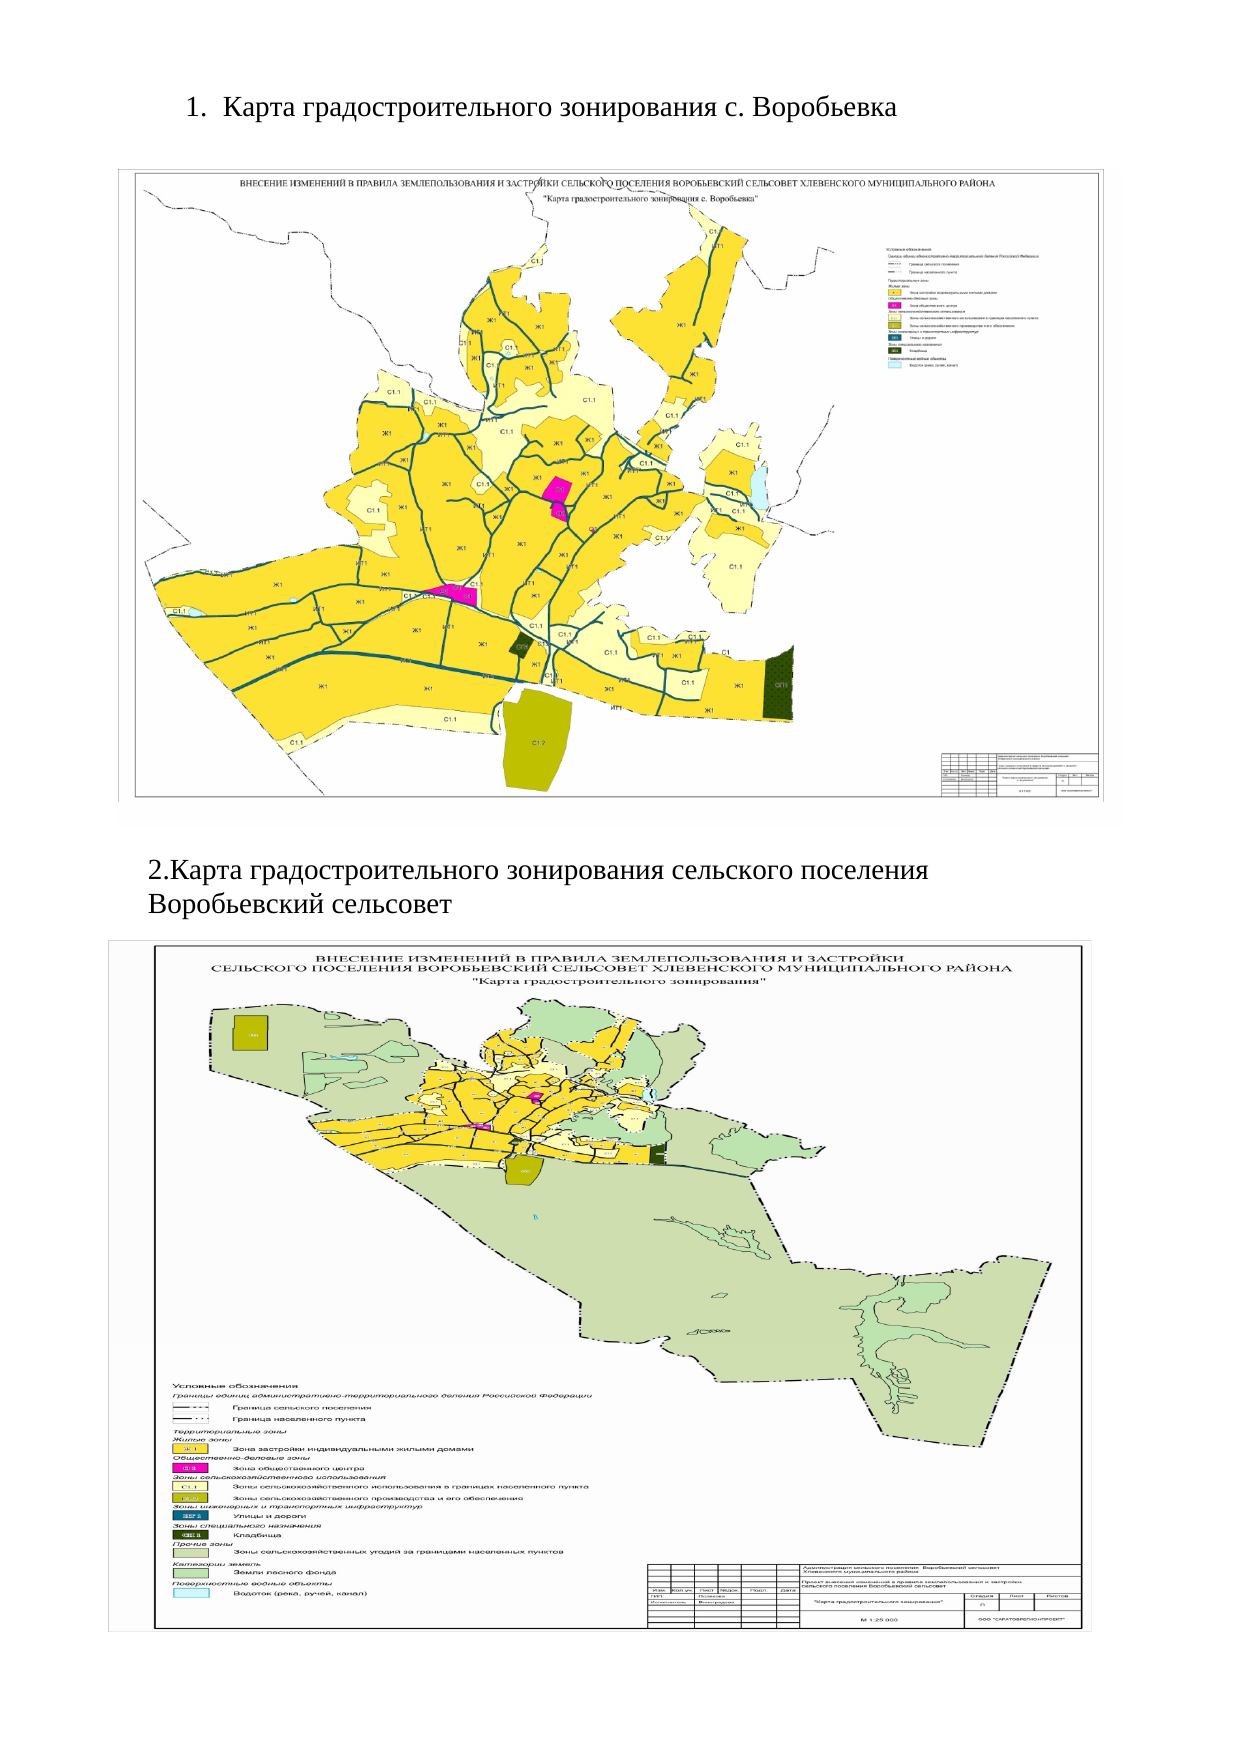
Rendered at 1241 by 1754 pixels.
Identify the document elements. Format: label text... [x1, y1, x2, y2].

list Карта градостроительного зонирования с. Воробьевка [185, 89, 1104, 122]
text 2.Карта градостроительного зонирования сельского поселения Воробьевский сельсовет [148, 852, 1107, 919]
picture [108, 940, 1092, 1632]
picture [118, 169, 1122, 828]
